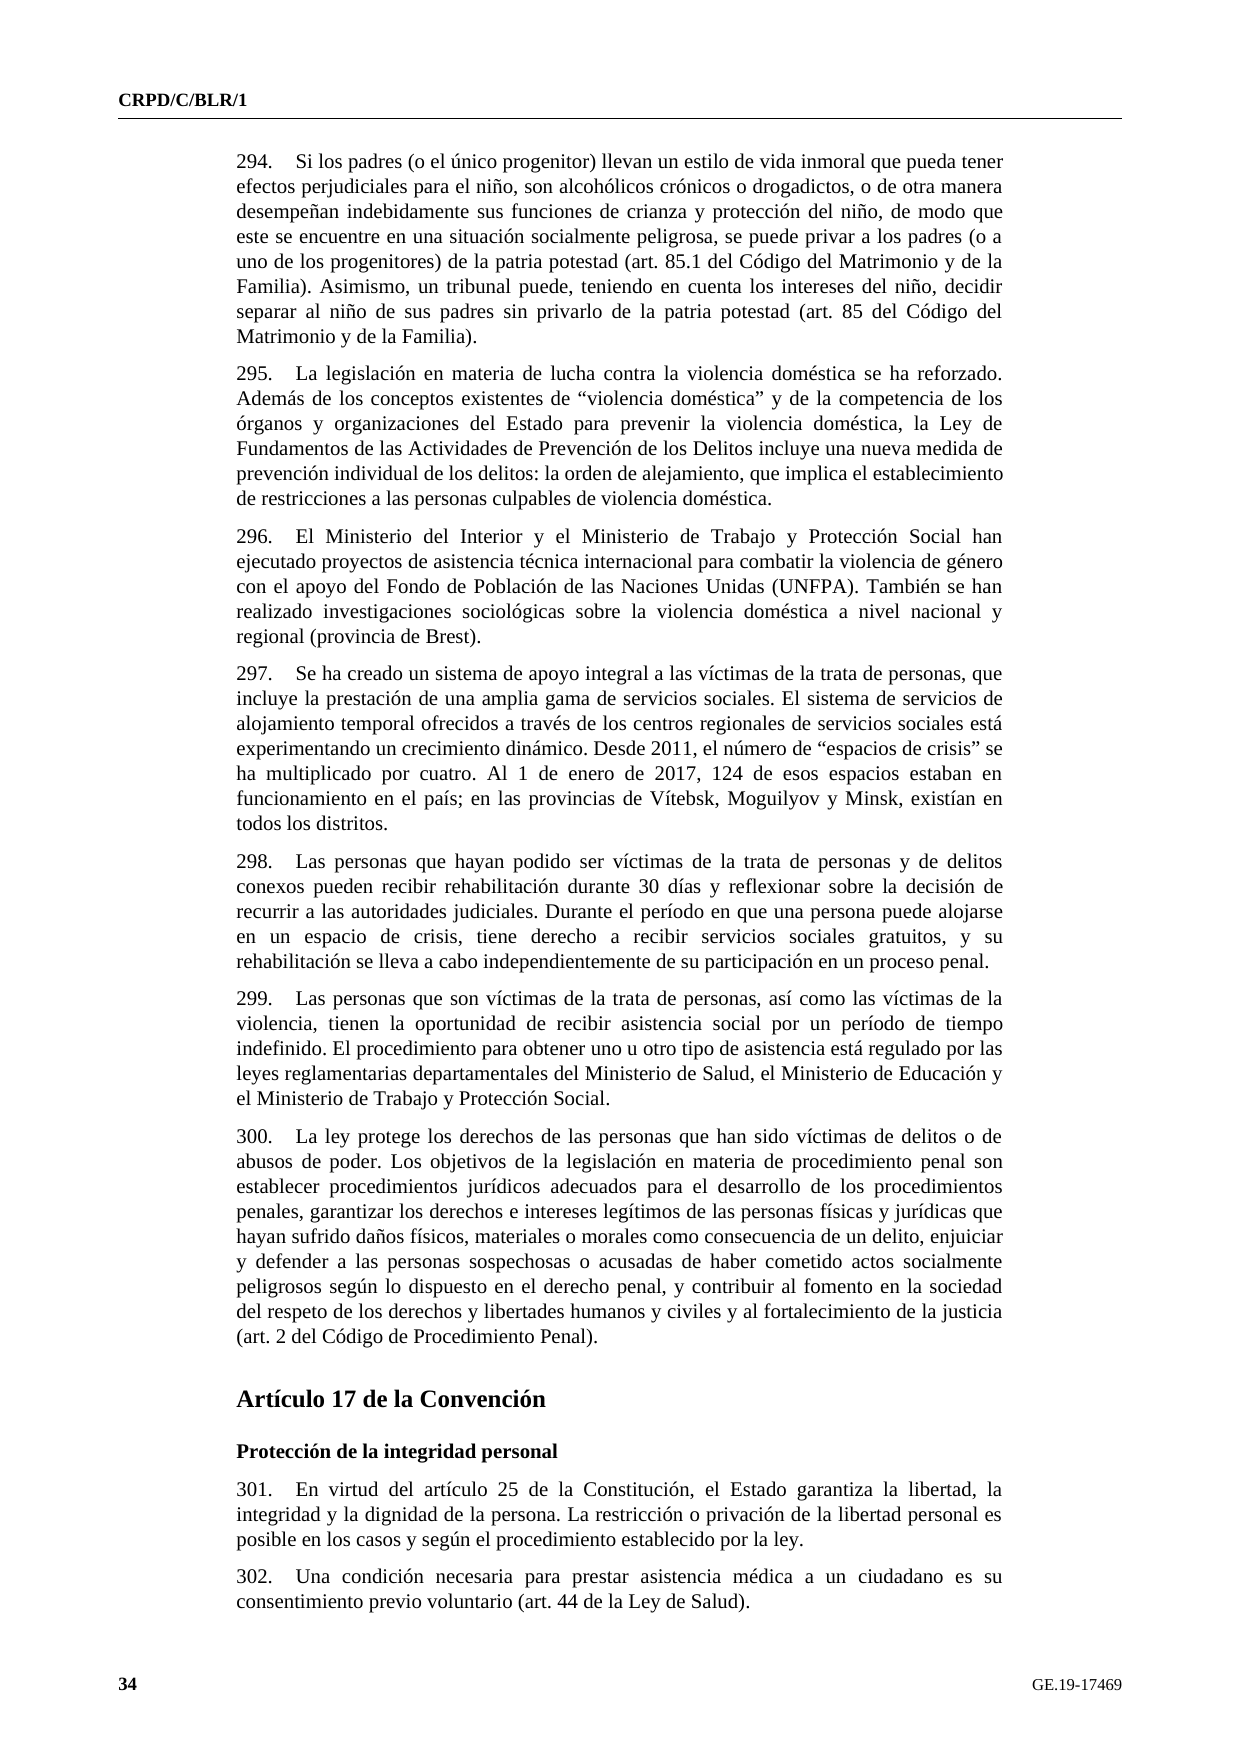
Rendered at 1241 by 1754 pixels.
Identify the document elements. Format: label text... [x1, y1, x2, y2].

text 300. La ley protege los derechos de las personas que han sido víctimas de delitos o de abusos de poder. Los objetivos de la legislación en materia de procedimiento penal son establecer procedimientos jurídicos adecuados para el desarrollo de los procedimientos penales, garantizar los derechos e intereses legítimos de las personas físicas y jurídicas que hayan sufrido daños físicos, materiales o morales como consecuencia de un delito, enjuiciar y defender a las personas sospechosas o acusadas de haber cometido actos socialmente peligrosos según lo dispuesto en el derecho penal, y contribuir al fomento en la sociedad del respeto de los derechos y libertades humanos y civiles y al fortalecimiento de la justicia (art. 2 del Código de Procedimiento Penal). [236, 1123, 1004, 1348]
text 302. Una condición necesaria para prestar asistencia médica a un ciudadano es su consentimiento previo voluntario (art. 44 de la Ley de Salud). [236, 1563, 1004, 1613]
text 298. Las personas que hayan podido ser víctimas de la trata de personas y de delitos conexos pueden recibir rehabilitación durante 30 días y reflexionar sobre la decisión de recurrir a las autoridades judiciales. Durante el período en que una persona puede alojarse en un espacio de crisis, tiene derecho a recibir servicios sociales gratuitos, y su rehabilitación se lleva a cabo independientemente de su participación en un proceso penal. [236, 848, 1004, 973]
text 295. La legislación en materia de lucha contra la violencia doméstica se ha reforzado. Además de los conceptos existentes de “violencia doméstica” y de la competencia de los órganos y organizaciones del Estado para prevenir la violencia doméstica, la Ley de Fundamentos de las Actividades de Prevención de los Delitos incluye una nueva medida de prevención individual de los delitos: la orden de alejamiento, que implica el establecimiento de restricciones a las personas culpables de violencia doméstica. [236, 360, 1004, 510]
text 294. Si los padres (o el único progenitor) llevan un estilo de vida inmoral que pueda tener efectos perjudiciales para el niño, son alcohólicos crónicos o drogadictos, o de otra manera desempeñan indebidamente sus funciones de crianza y protección del niño, de modo que este se encuentre en una situación socialmente peligrosa, se puede privar a los padres (o a uno de los progenitores) de la patria potestad (art. 85.1 del Código del Matrimonio y de la Familia). Asimismo, un tribunal puede, teniendo en cuenta los intereses del niño, decidir separar al niño de sus padres sin privarlo de la patria potestad (art. 85 del Código del Matrimonio y de la Familia). [236, 148, 1004, 348]
text Artículo 17 de la Convención [118, 1385, 1004, 1413]
text 299. Las personas que son víctimas de la trata de personas, así como las víctimas de la violencia, tienen la oportunidad de recibir asistencia social por un período de tiempo indefinido. El procedimiento para obtener uno u otro tipo de asistencia está regulado por las leyes reglamentarias departamentales del Ministerio de Salud, el Ministerio de Educación y el Ministerio de Trabajo y Protección Social. [236, 985, 1004, 1110]
text 301. En virtud del artículo 25 de la Constitución, el Estado garantiza la libertad, la integridad y la dignidad de la persona. La restricción o privación de la libertad personal es posible en los casos y según el procedimiento establecido por la ley. [236, 1476, 1004, 1551]
text 297. Se ha creado un sistema de apoyo integral a las víctimas de la trata de personas, que incluye la prestación de una amplia gama de servicios sociales. El sistema de servicios de alojamiento temporal ofrecidos a través de los centros regionales de servicios sociales está experimentando un crecimiento dinámico. Desde 2011, el número de “espacios de crisis” se ha multiplicado por cuatro. Al 1 de enero de 2017, 124 de esos espacios estaban en funcionamiento en el país; en las provincias de Vítebsk, Moguilyov y Minsk, existían en todos los distritos. [236, 660, 1004, 835]
text 296. El Ministerio del Interior y el Ministerio de Trabajo y Protección Social han ejecutado proyectos de asistencia técnica internacional para combatir la violencia de género con el apoyo del Fondo de Población de las Naciones Unidas (UNFPA). También se han realizado investigaciones sociológicas sobre la violencia doméstica a nivel nacional y regional (provincia de Brest). [236, 523, 1004, 648]
text Protección de la integridad personal [118, 1438, 1004, 1463]
